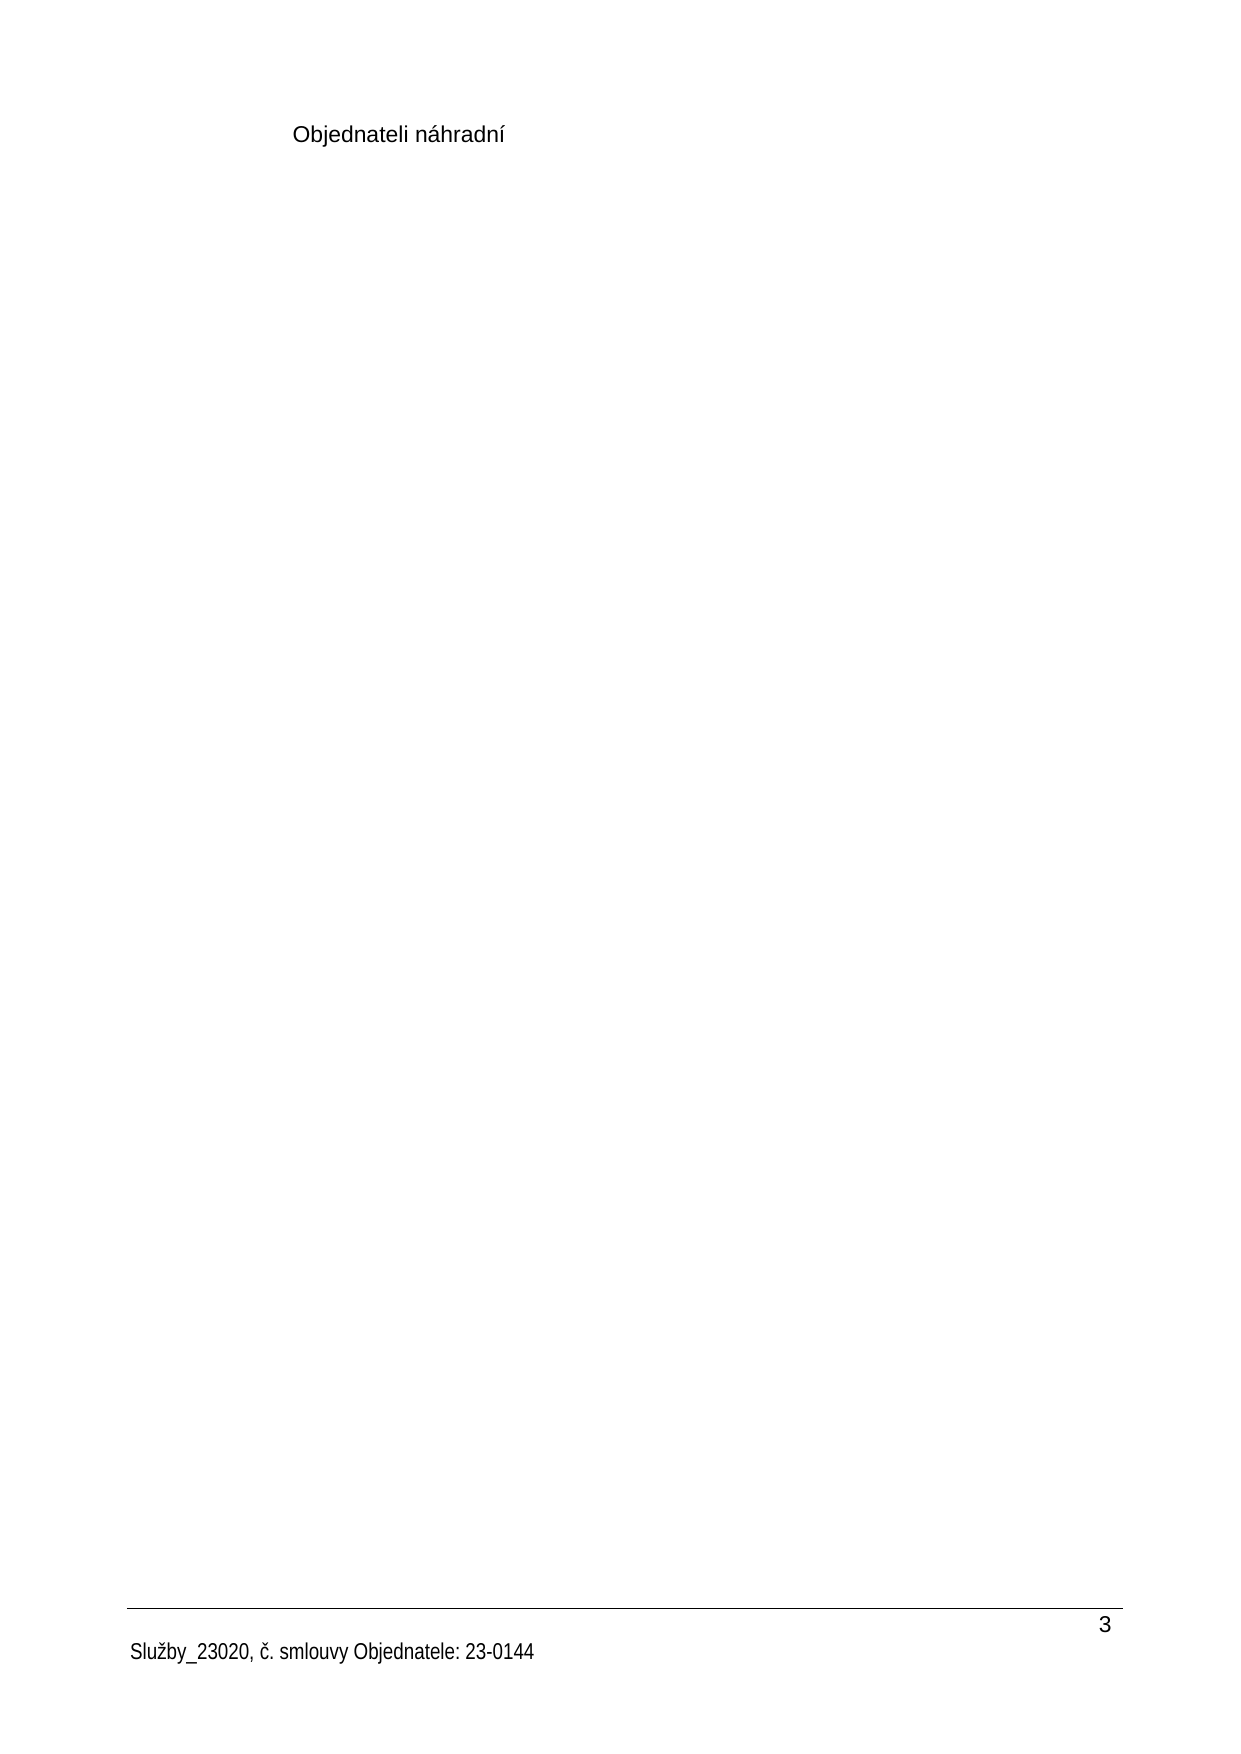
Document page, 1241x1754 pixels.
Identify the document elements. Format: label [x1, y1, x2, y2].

list [217, 121, 1122, 147]
